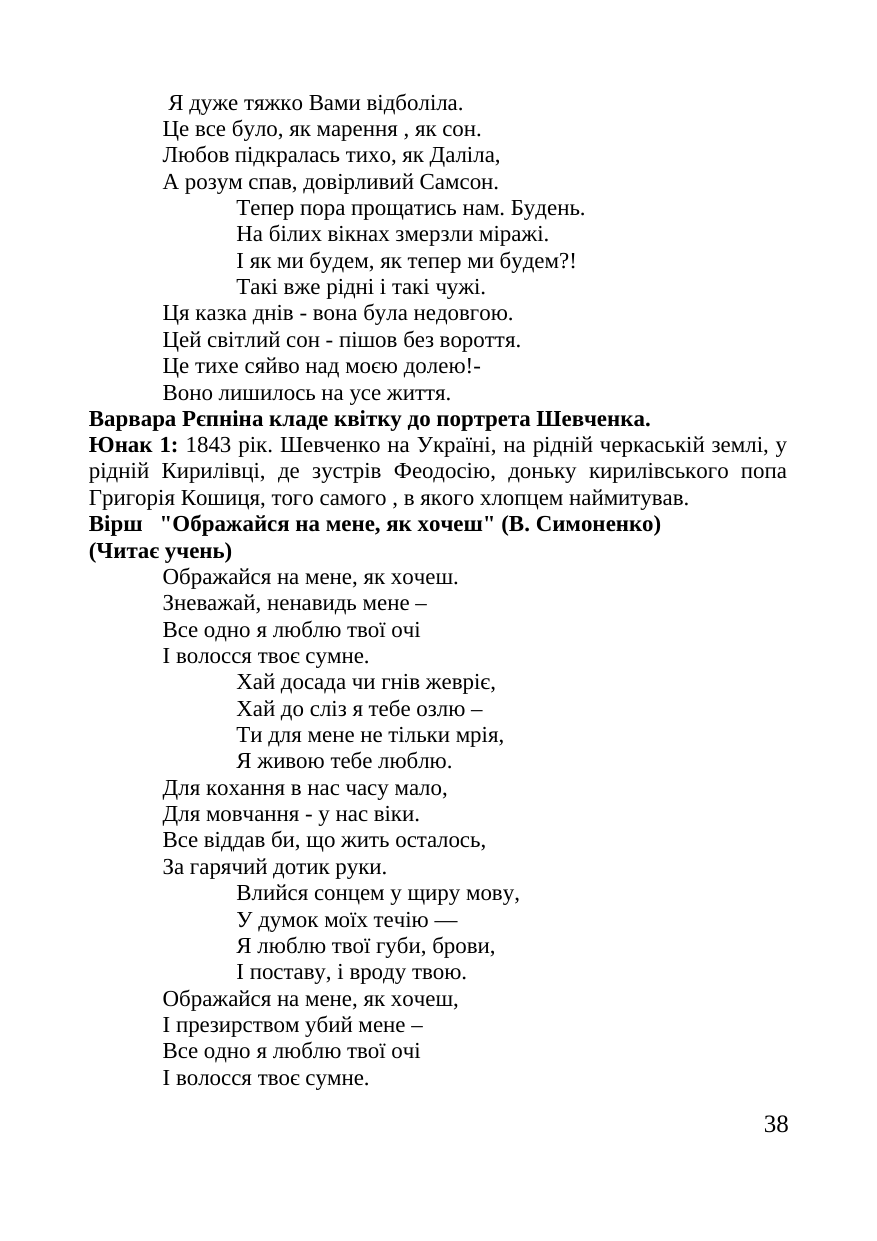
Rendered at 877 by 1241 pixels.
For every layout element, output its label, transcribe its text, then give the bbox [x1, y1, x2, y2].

text Воно лишилось на усе життя. [89, 378, 788, 405]
text Я люблю твої губи, брови, [162, 932, 788, 958]
text Влийся сонцем у щиру мову, [162, 879, 788, 906]
text Ображайся на мене, як хочеш. [89, 563, 788, 589]
text Любов підкралась тихо, як Даліла, [89, 141, 788, 168]
text Ця казка днів - вона була недовгою. [89, 299, 788, 326]
text Ображайся на мене, як хочеш, [89, 985, 788, 1011]
text Все віддав би, що жить осталось, [89, 827, 788, 853]
text І як ми будем, як тепер ми будем?! [162, 247, 788, 273]
text Вірш "Ображайся на мене, як хочеш" (В. Симоненко) [89, 510, 788, 537]
text А розум спав, довірливий Самсон. [89, 168, 788, 194]
text Все одно я люблю твої очі [89, 616, 788, 642]
text Хай до сліз я тебе озлю – [162, 695, 788, 721]
text І волосся твоє сумне. [89, 1064, 788, 1090]
text Варвара Рєпніна кладе квітку до портрета Шевченка. [89, 405, 788, 431]
text (Читає учень) [89, 537, 788, 563]
text Я дуже тяжко Вами відболіла. [89, 89, 788, 115]
text Хай досада чи гнів жевріє, [162, 668, 788, 695]
text Ти для мене не тільки мрія, [162, 721, 788, 747]
text Для кохання в нас часу мало, [89, 774, 788, 800]
text Для мовчання - у нас віки. [89, 800, 788, 827]
text Такі вже рідні і такі чужі. [162, 273, 788, 299]
text І презирством убий мене – [89, 1011, 788, 1037]
text І поставу, і вроду твою. [162, 958, 788, 985]
text І волосся твоє сумне. [89, 642, 788, 668]
text Цей світлий сон - пішов без вороття. [89, 326, 788, 352]
text У думок моїх течію — [162, 906, 788, 932]
text Я живою тебе люблю. [162, 747, 788, 774]
text Це тихе сяйво над моєю долею!- [89, 352, 788, 378]
text На білих вікнах змерзли міражі. [162, 220, 788, 247]
text Зневажай, ненавидь мене – [89, 589, 788, 616]
text Тепер пора прощатись нам. Будень. [162, 194, 788, 220]
text Це все було, як марення , як сон. [89, 115, 788, 141]
text Все одно я люблю твої очі [89, 1037, 788, 1064]
text За гарячий дотик руки. [89, 853, 788, 879]
text Юнак 1: 1843 рік. Шевченко на Україні, на рідній черкаській землі, у рідній Кирилівці, де зустрів Феодосію, доньку кирилівського попа Григорія Кошиця, того самого , в якого хлопцем наймитував. [89, 431, 788, 510]
